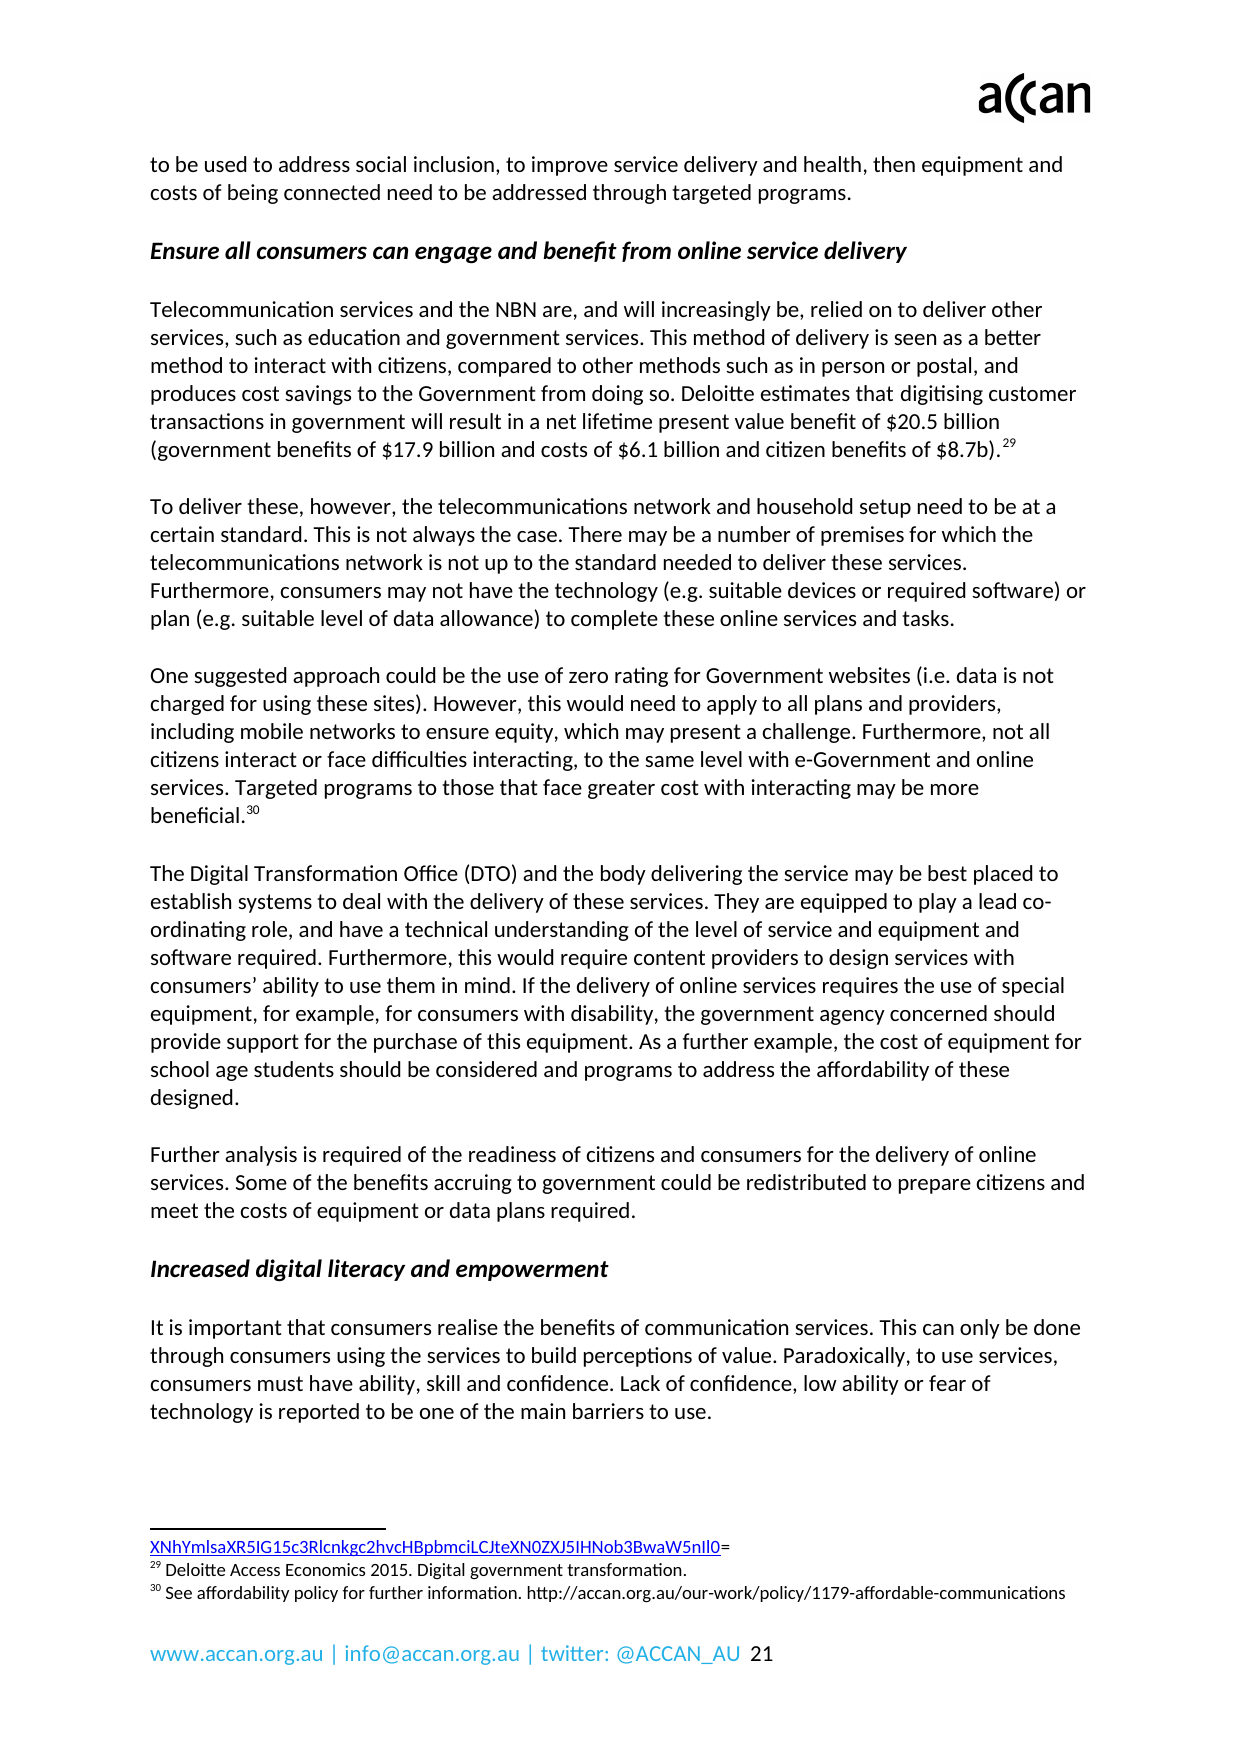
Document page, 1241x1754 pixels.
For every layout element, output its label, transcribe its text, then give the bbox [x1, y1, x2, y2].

text The Digital Transformation Office (DTO) and the body delivering the service may be best placed to establish systems to deal with the delivery of these services. They are equipped to play a lead co-ordinating role, and have a technical understanding of the level of service and equipment and software required. Furthermore, this would require content providers to design services with consumers’ ability to use them in mind. If the delivery of online services requires the use of special equipment, for example, for consumers with disability, the government agency concerned should provide support for the purchase of this equipment. As a further example, the cost of equipment for school age students should be considered and programs to address the affordability of these designed. [150, 859, 1090, 1111]
text One suggested approach could be the use of zero rating for Government websites (i.e. data is not charged for using these sites). However, this would need to apply to all plans and providers, including mobile networks to ensure equity, which may present a challenge. Furthermore, not all citizens interact or face difficulties interacting, to the same level with e-Government and online services. Targeted programs to those that face greater cost with interacting may be more beneficial. [150, 661, 1090, 829]
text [150, 150, 1090, 206]
subtitle Ensure all consumers can engage and benefit from online service delivery [150, 235, 1090, 266]
text Telecommunication services and the NBN are, and will increasingly be, relied on to deliver other services, such as education and government services. This method of delivery is seen as a better method to interact with citizens, compared to other methods such as in person or postal, and produces cost savings to the Government from doing so. Deloitte estimates that digitising customer transactions in government will result in a net lifetime present value benefit of $20.5 billion (government benefits of $17.9 billion and costs of $6.1 billion and citizen benefits of $8.7b). [150, 295, 1090, 463]
text Further analysis is required of the readiness of citizens and consumers for the delivery of online services. Some of the benefits accruing to government could be redistributed to prepare citizens and meet the costs of equipment or data plans required. [150, 1140, 1090, 1224]
text It is important that consumers realise the benefits of communication services. This can only be done through consumers using the services to build perceptions of value. Paradoxically, to use services, consumers must have ability, skill and confidence. Lack of confidence, low ability or fear of technology is reported to be one of the main barriers to use. [150, 1313, 1090, 1425]
picture [978, 73, 1091, 123]
text To deliver these, however, the telecommunications network and household setup need to be at a certain standard. This is not always the case. There may be a number of premises for which the telecommunications network is not up to the standard needed to deliver these services. Furthermore, consumers may not have the technology (e.g. suitable devices or required software) or plan (e.g. suitable level of data allowance) to complete these online services and tasks. [150, 492, 1090, 632]
subtitle Increased digital literacy and empowerment [150, 1253, 1090, 1284]
